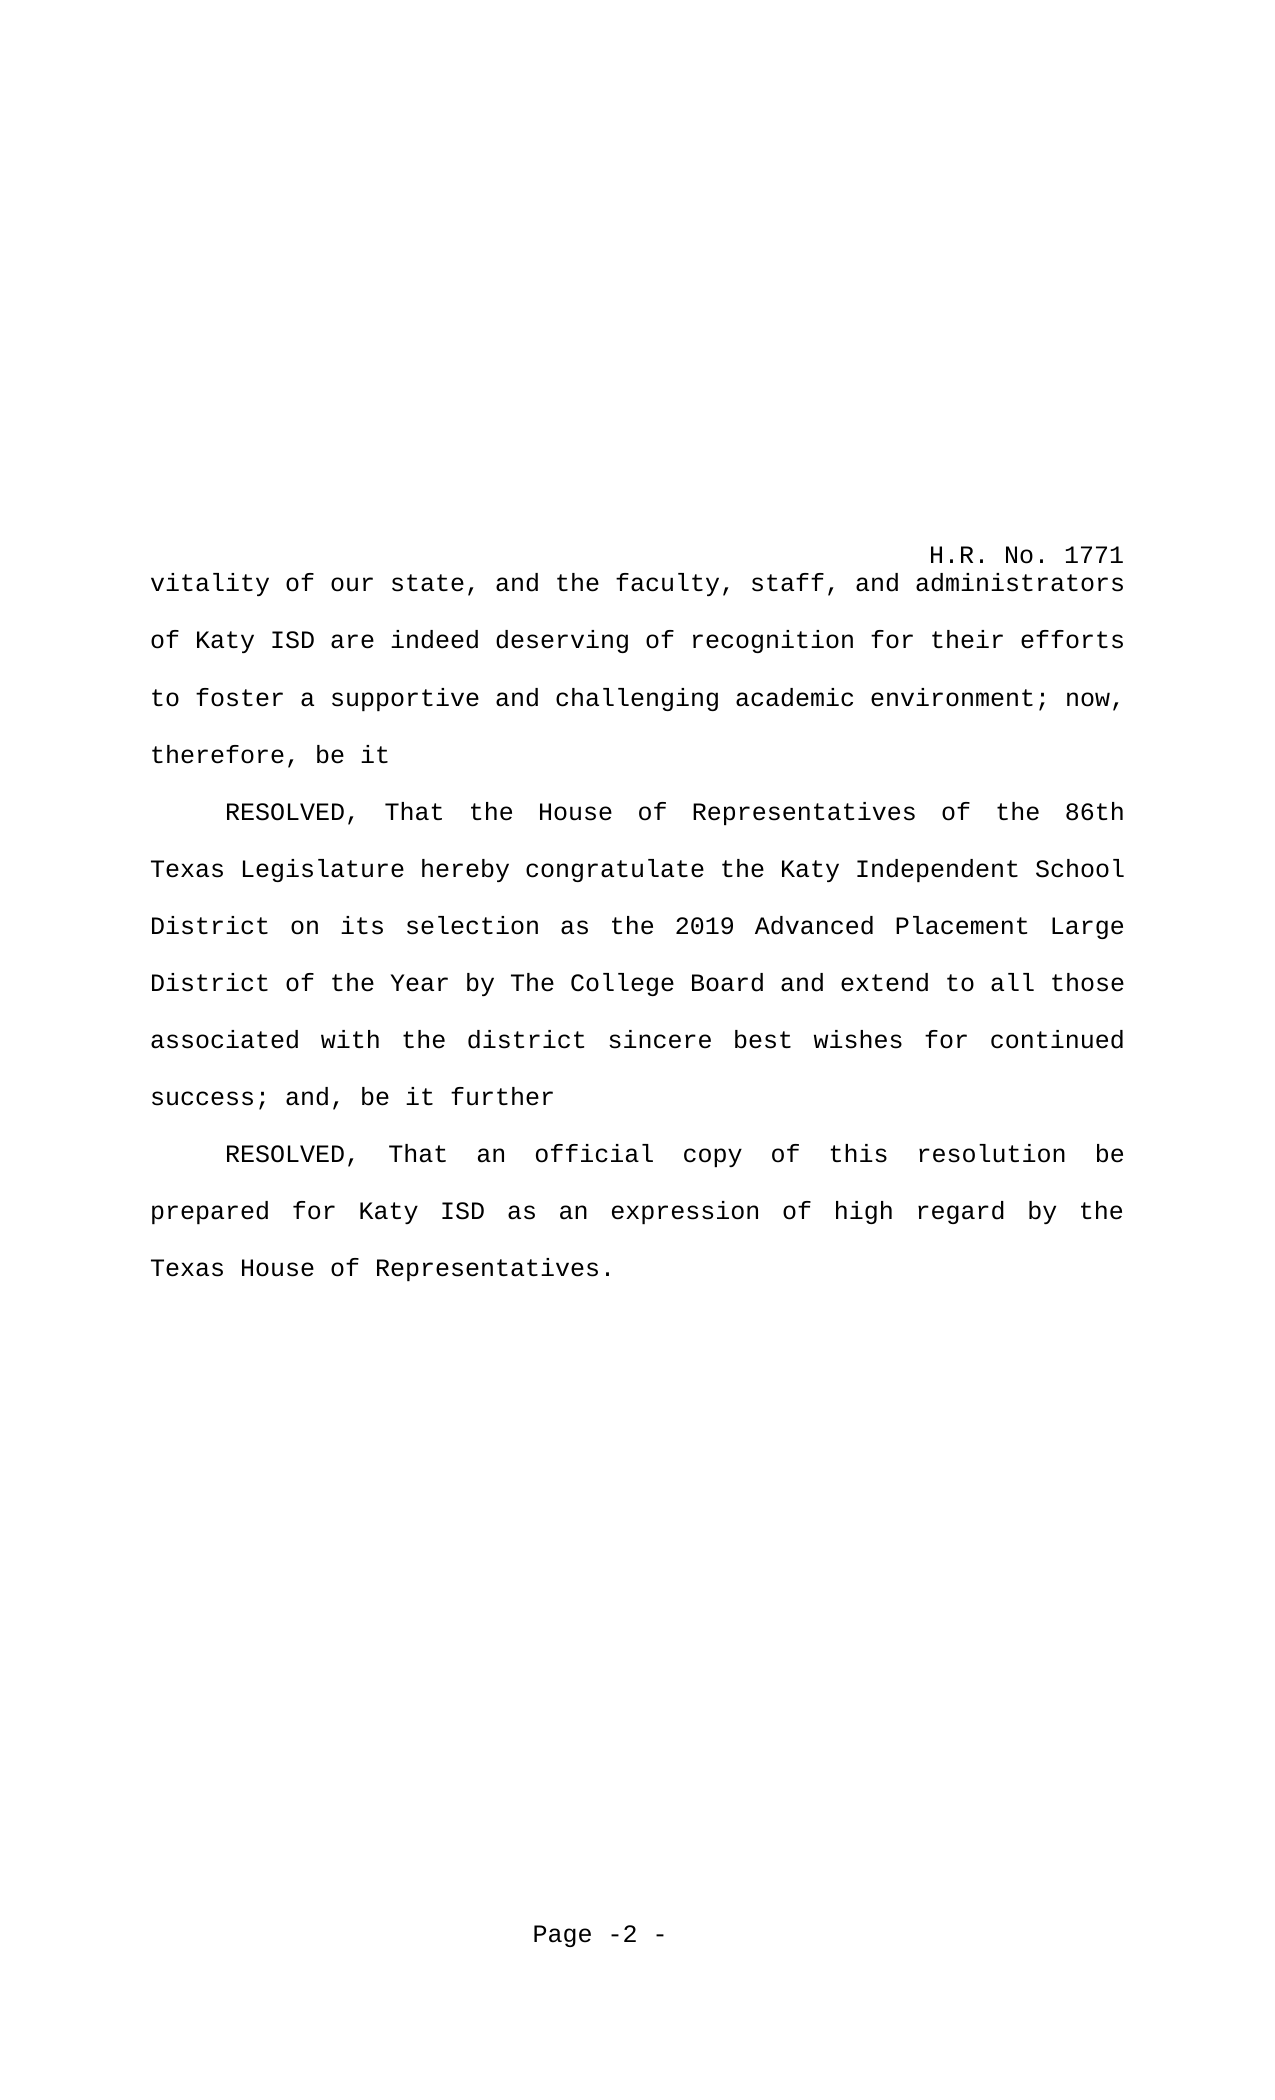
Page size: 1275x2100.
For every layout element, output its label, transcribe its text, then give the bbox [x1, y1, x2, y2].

text RESOLVED, That the House of Representatives of the 86th Texas Legislature hereby congratulate the Katy Independent School District on its selection as the 2019 Advanced Placement Large District of the Year by The College Board and extend to all those associated with the district sincere best wishes for continued success; and, be it further [150, 799, 1125, 1113]
text RESOLVED, That an official copy of this resolution be prepared for Katy ISD as an expression of high regard by the Texas House of Representatives. [150, 1142, 1125, 1284]
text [150, 571, 1125, 771]
